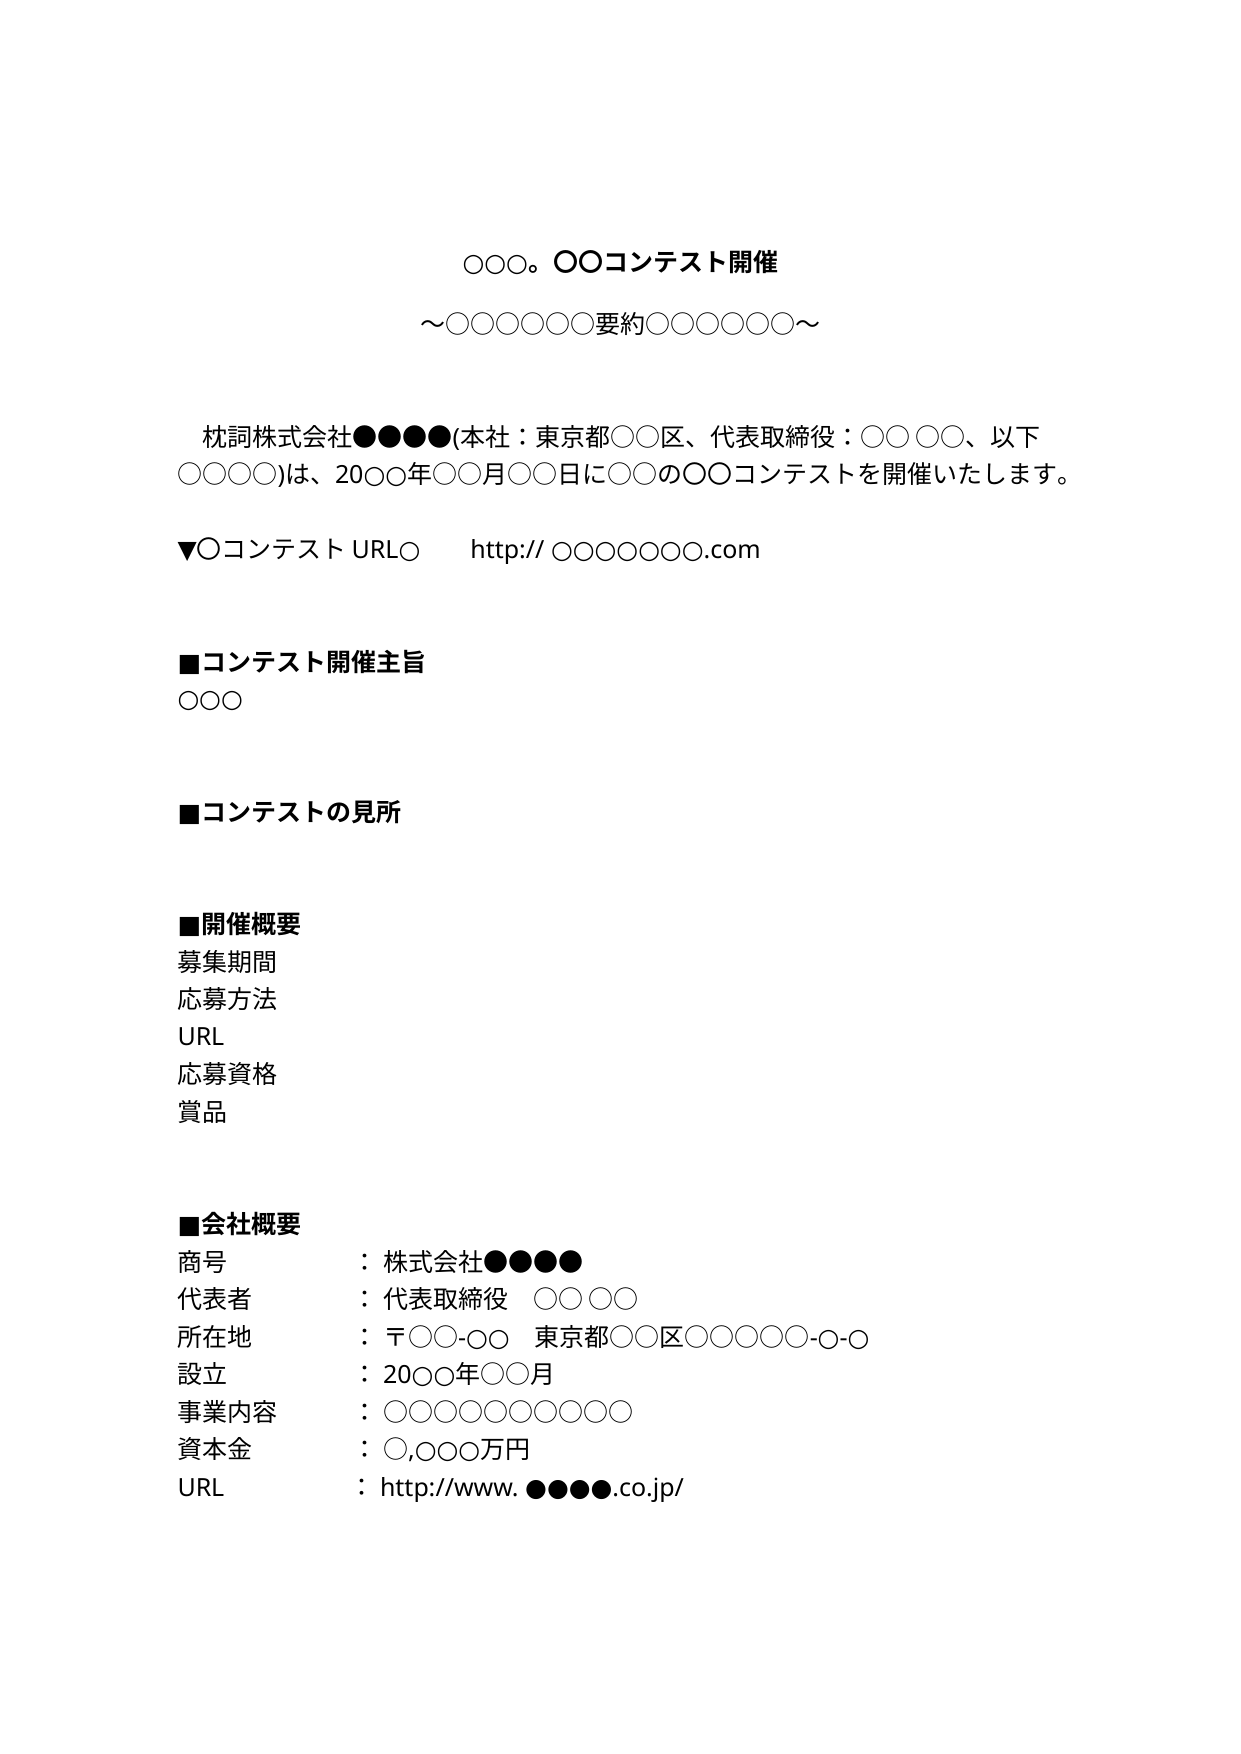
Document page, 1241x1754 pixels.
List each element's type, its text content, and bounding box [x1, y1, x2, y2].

text 事業内容 ： ○○○○○○○○○○ [177, 1392, 1063, 1429]
text 資本金 ： ○,○○○万円 [177, 1429, 1063, 1467]
text ■コンテストの見所 [177, 792, 1063, 829]
text URL [177, 1017, 1063, 1054]
text ■開催概要 [177, 904, 1063, 942]
text 枕詞株式会社●●●●(本社：東京都○○区、代表取締役：○○ ○○、以下 ○○○○)は、20○○年○○月○○日に○○の〇〇コンテストを開催いたします。 [177, 417, 1063, 492]
text ■会社概要 [177, 1204, 1063, 1242]
text ▼〇コンテストURL○ http:// ○○○○○○○.com [177, 529, 1063, 567]
text 商号 ： 株式会社●●●● [177, 1242, 1063, 1279]
text 応募方法 [177, 979, 1063, 1017]
text ○○○。〇〇コンテスト開催 [177, 242, 1063, 279]
text 募集期間 [177, 942, 1063, 979]
text 応募資格 [177, 1054, 1063, 1092]
text URL ： http://www. ●●●●.co.jp/ [177, 1467, 1063, 1504]
text ■コンテスト開催主旨 [177, 642, 1063, 679]
text 所在地 ： 〒○○-○○ 東京都○○区○○○○○-○-○ [177, 1317, 1063, 1354]
text 代表者 ： 代表取締役 ○○ ○○ [177, 1279, 1063, 1317]
text 賞品 [177, 1092, 1063, 1129]
text 設立 ： 20○○年○○月 [177, 1354, 1063, 1392]
text ～○○○○○○要約○○○○○○～ [177, 304, 1063, 342]
text ○○○ [177, 679, 1063, 717]
